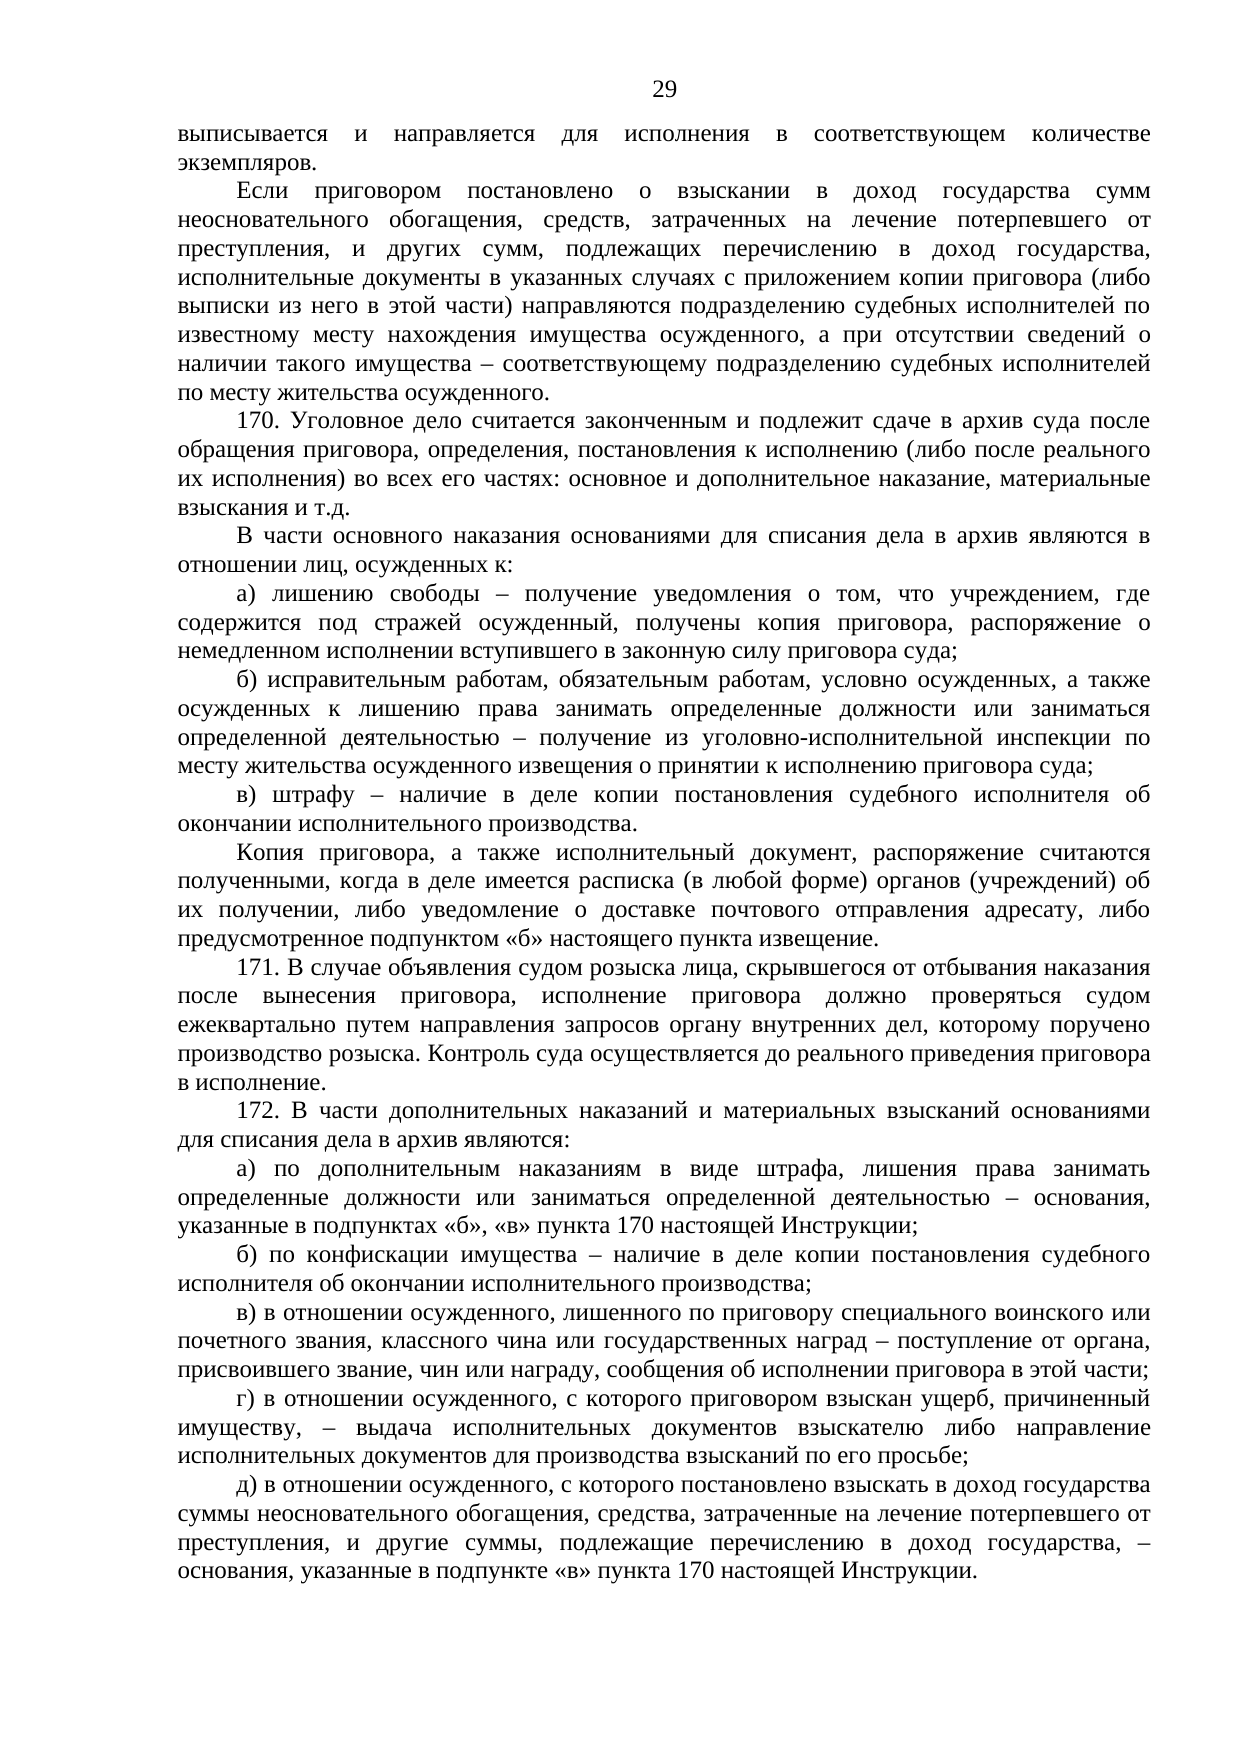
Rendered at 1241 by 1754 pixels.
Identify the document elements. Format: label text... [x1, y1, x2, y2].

text В части основного наказания основаниями для списания дела в архив являются в отношении лиц, осужденных к: [177, 521, 1152, 578]
text Копия приговора, а также исполнительный документ, распоряжение считаются полученными, когда в деле имеется расписка (в любой форме) органов (учреждений) об их получении, либо уведомление о доставке почтового отправления адресату, либо предусмотренное подпунктом «б» настоящего пункта извещение. [177, 837, 1152, 952]
text а) лишению свободы – получение уведомления о том, что учреждением, где содержится под стражей осужденный, получены копия приговора, распоряжение о немедленном исполнении вступившего в законную силу приговора суда; [177, 578, 1152, 664]
text 172. В части дополнительных наказаний и материальных взысканий основаниями для списания дела в архив являются: [177, 1096, 1152, 1153]
text 171. В случае объявления судом розыска лица, скрывшегося от отбывания наказания после вынесения приговора, исполнение приговора должно проверяться судом ежеквартально путем направления запросов органу внутренних дел, которому поручено производство розыска. Контроль суда осуществляется до реального приведения приговора в исполнение. [177, 952, 1152, 1096]
text а) по дополнительным наказаниям в виде штрафа, лишения права занимать определенные должности или заниматься определенной деятельностью – основания, указанные в подпунктах «б», «в» пункта 170 настоящей Инструкции; [177, 1153, 1152, 1239]
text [177, 118, 1152, 176]
text д) в отношении осужденного, с которого постановлено взыскать в доход государства суммы неосновательного обогащения, средства, затраченные на лечение потерпевшего от преступления, и другие суммы, подлежащие перечислению в доход государства, – основания, указанные в подпункте «в» пункта 170 настоящей Инструкции. [177, 1469, 1152, 1584]
text 170. Уголовное дело считается законченным и подлежит сдаче в архив суда после обращения приговора, определения, постановления к исполнению (либо после реального их исполнения) во всех его частях: основное и дополнительное наказание, материальные взыскания и т.д. [177, 406, 1152, 521]
text б) исправительным работам, обязательным работам, условно осужденных, а также осужденных к лишению права занимать определенные должности или заниматься определенной деятельностью – получение из уголовно-исполнительной инспекции по месту жительства осужденного извещения о принятии к исполнению приговора суда; [177, 664, 1152, 779]
text в) штрафу – наличие в деле копии постановления судебного исполнителя об окончании исполнительного производства. [177, 779, 1152, 837]
text Если приговором постановлено о взыскании в доход государства сумм неосновательного обогащения, средств, затраченных на лечение потерпевшего от преступления, и других сумм, подлежащих перечислению в доход государства, исполнительные документы в указанных случаях с приложением копии приговора (либо выписки из него в этой части) направляются подразделению судебных исполнителей по известному месту нахождения имущества осужденного, а при отсутствии сведений о наличии такого имущества – соответствующему подразделению судебных исполнителей по месту жительства осужденного. [177, 176, 1152, 406]
text г) в отношении осужденного, с которого приговором взыскан ущерб, причиненный имуществу, – выдача исполнительных документов взыскателю либо направление исполнительных документов для производства взысканий по его просьбе; [177, 1383, 1152, 1469]
text б) по конфискации имущества – наличие в деле копии постановления судебного исполнителя об окончании исполнительного производства; [177, 1239, 1152, 1297]
text в) в отношении осужденного, лишенного по приговору специального воинского или почетного звания, классного чина или государственных наград – поступление от органа, присвоившего звание, чин или награду, сообщения об исполнении приговора в этой части; [177, 1297, 1152, 1383]
